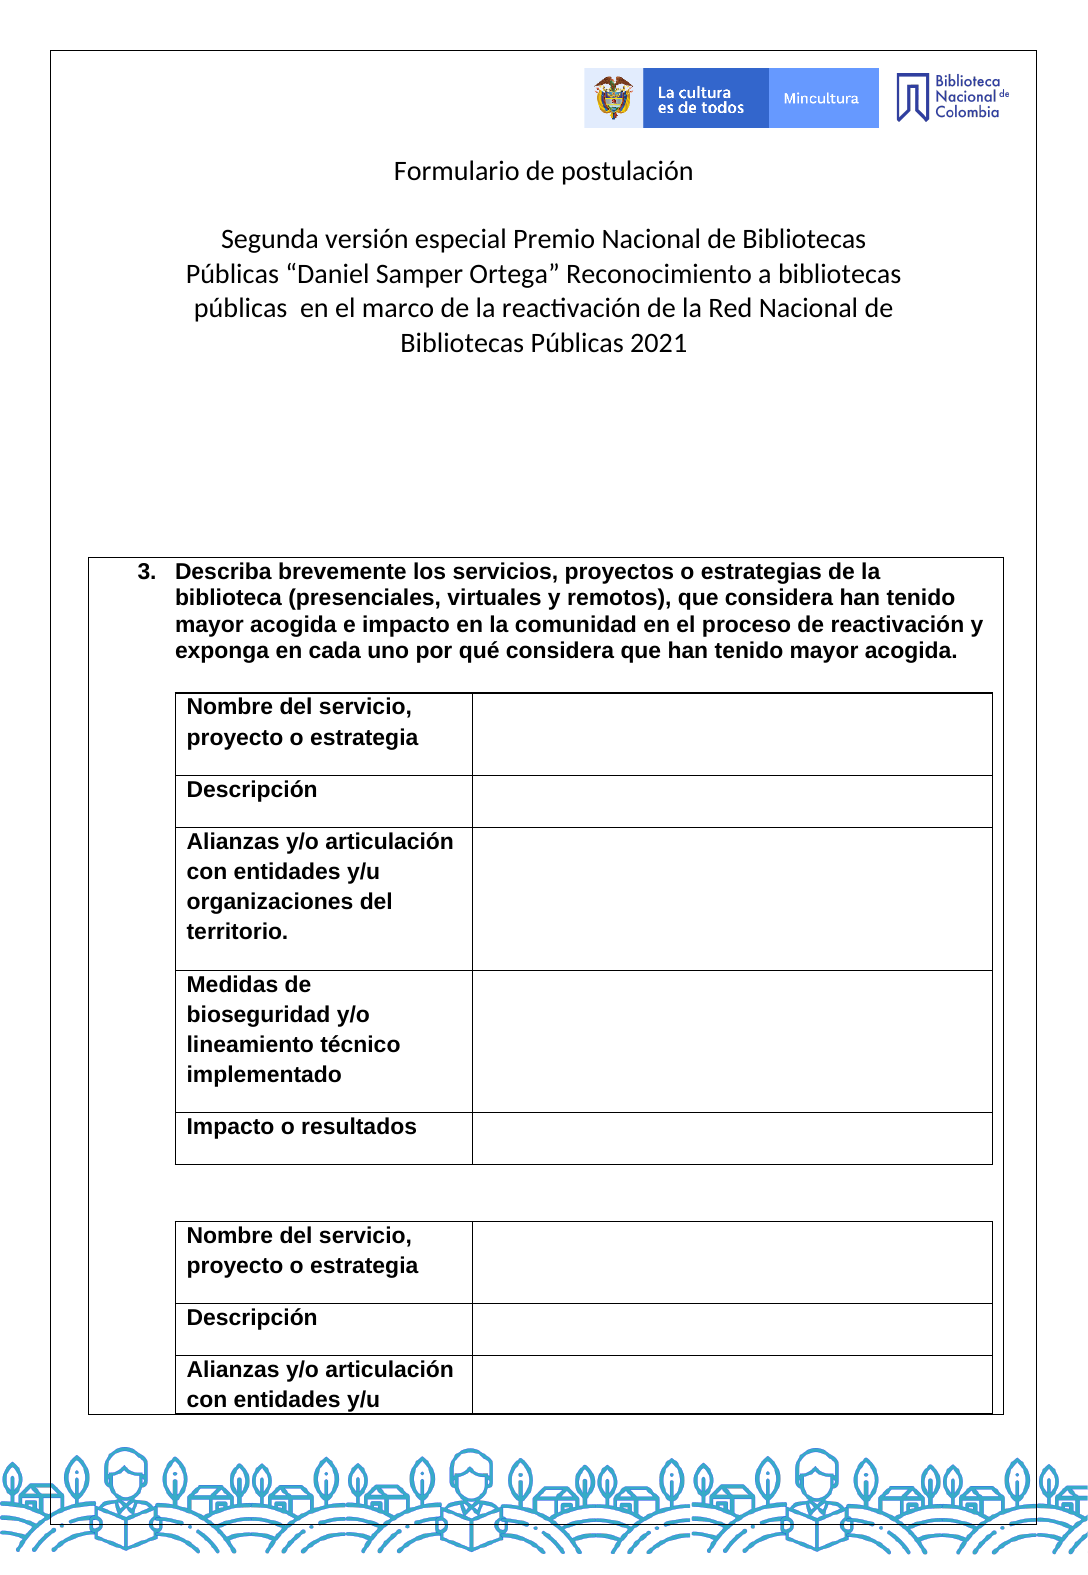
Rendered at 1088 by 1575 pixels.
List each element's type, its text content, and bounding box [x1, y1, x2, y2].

picture [896, 73, 1009, 122]
picture [584, 68, 879, 128]
picture [0, 1447, 1088, 1555]
picture [51, 1447, 1036, 1524]
